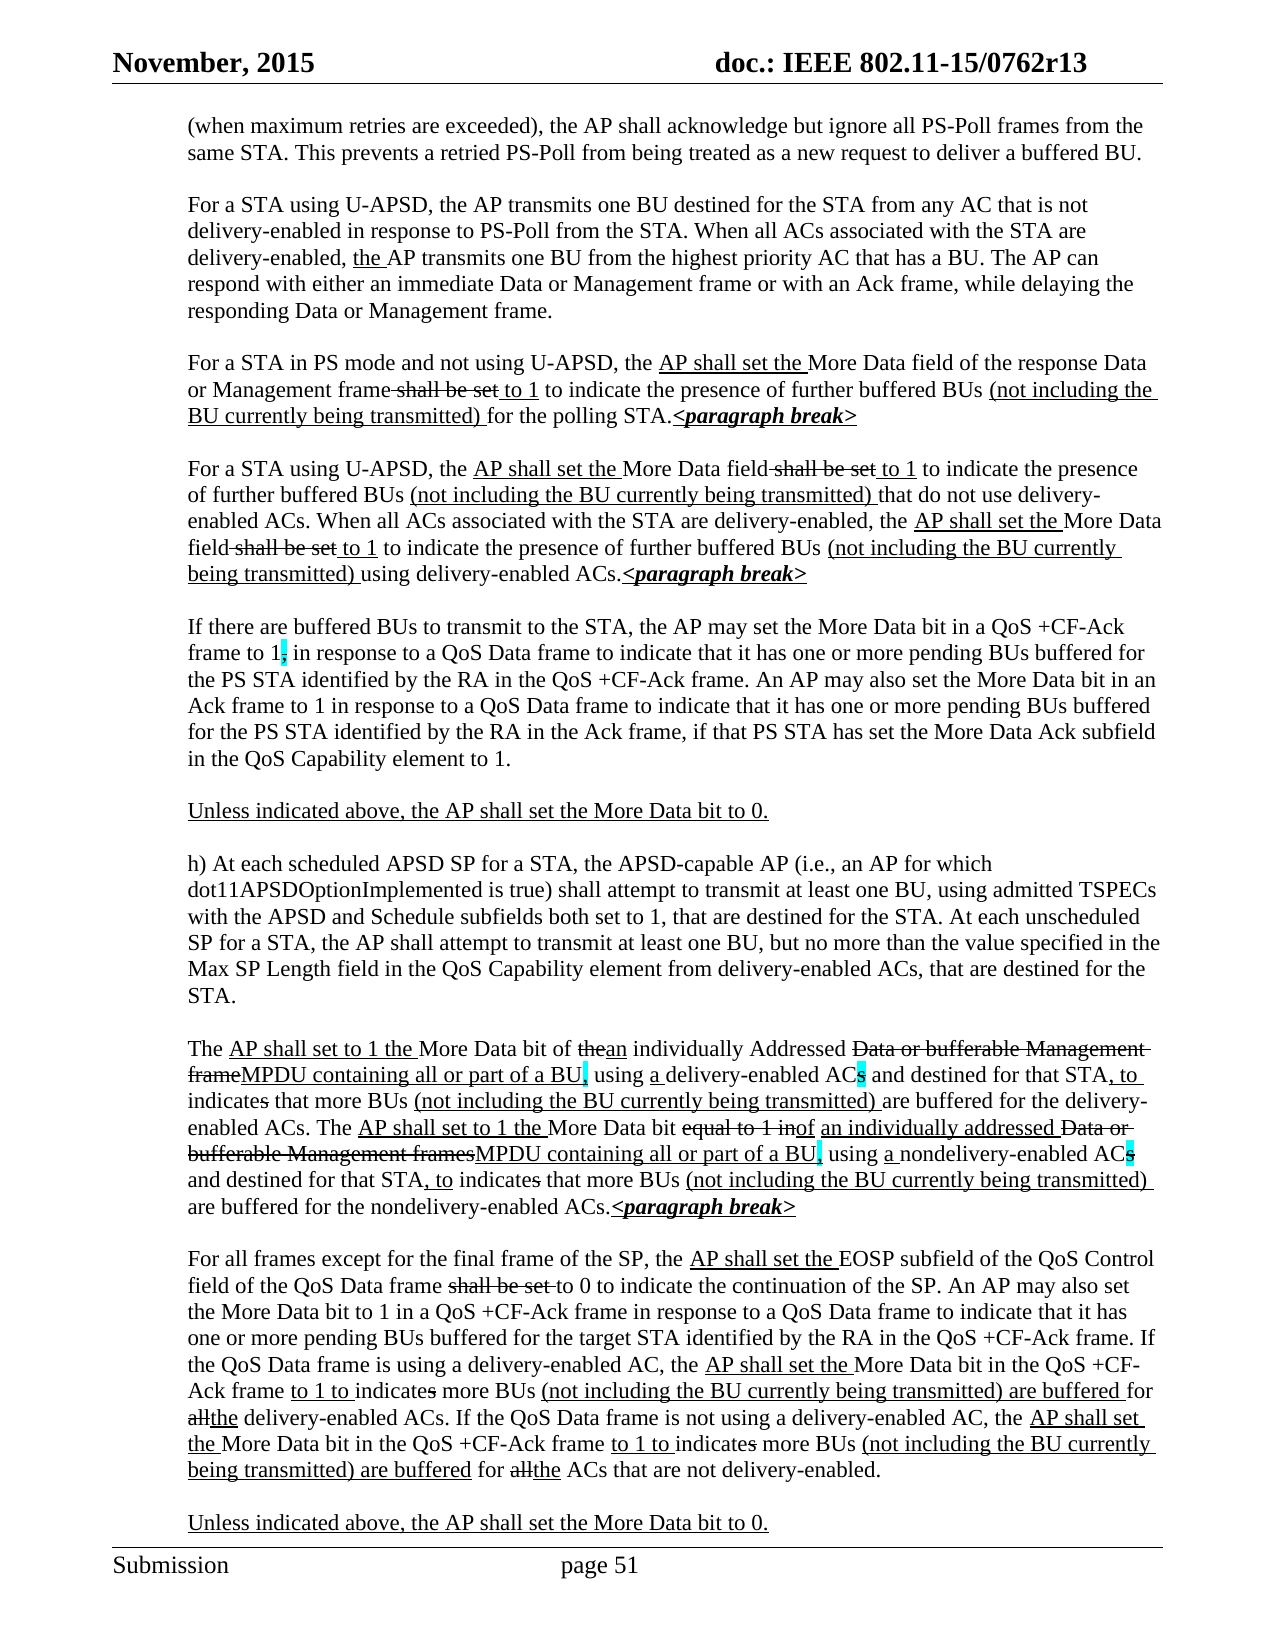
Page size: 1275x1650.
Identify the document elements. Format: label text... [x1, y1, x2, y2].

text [187, 112, 1163, 165]
text Unless indicated above, the AP shall set the More Data bit to 0. [187, 797, 1163, 824]
text The AP shall set to 1 the More Data bit of thean individually Addressed Data or bufferable Management frameMPDU containing all or part of a BU, using a delivery-enabled ACs and destined for that STA, to indicates that more BUs (not including the BU currently being transmitted) are buffered for the delivery-enabled ACs. The AP shall set to 1 the More Data bit equal to 1 inof an individually addressed Data or bufferable Management framesMPDU containing all or part of a BU, using a nondelivery-enabled ACs and destined for that STA, to indicates that more BUs (not including the BU currently being transmitted) are buffered for the nondelivery-enabled ACs.<paragraph break> [187, 1034, 1163, 1219]
text Unless indicated above, the AP shall set the More Data bit to 0. [187, 1509, 1163, 1535]
text For a STA using U-APSD, the AP shall set the More Data field shall be set to 1 to indicate the presence of further buffered BUs (not including the BU currently being transmitted) that do not use delivery-enabled ACs. When all ACs associated with the STA are delivery-enabled, the AP shall set the More Data field shall be set to 1 to indicate the presence of further buffered BUs (not including the BU currently being transmitted) using delivery-enabled ACs.<paragraph break> [187, 455, 1163, 587]
text For a STA using U-APSD, the AP transmits one BU destined for the STA from any AC that is not delivery-enabled in response to PS-Poll from the STA. When all ACs associated with the STA are delivery-enabled, the AP transmits one BU from the highest priority AC that has a BU. The AP can respond with either an immediate Data or Management frame or with an Ack frame, while delaying the responding Data or Management frame. [187, 191, 1163, 323]
text h) At each scheduled APSD SP for a STA, the APSD-capable AP (i.e., an AP for which dot11APSDOptionImplemented is true) shall attempt to transmit at least one BU, using admitted TSPECs with the APSD and Schedule subfields both set to 1, that are destined for the STA. At each unscheduled SP for a STA, the AP shall attempt to transmit at least one BU, but no more than the value specified in the Max SP Length field in the QoS Capability element from delivery-enabled ACs, that are destined for the STA. [187, 850, 1163, 1008]
text If there are buffered BUs to transmit to the STA, the AP may set the More Data bit in a QoS +CF-Ack frame to 1, in response to a QoS Data frame to indicate that it has one or more pending BUs buffered for the PS STA identified by the RA in the QoS +CF-Ack frame. An AP may also set the More Data bit in an Ack frame to 1 in response to a QoS Data frame to indicate that it has one or more pending BUs buffered for the PS STA identified by the RA in the Ack frame, if that PS STA has set the More Data Ack subfield in the QoS Capability element to 1. [187, 613, 1163, 771]
text For all frames except for the final frame of the SP, the AP shall set the EOSP subfield of the QoS Control field of the QoS Data frame shall be set to 0 to indicate the continuation of the SP. An AP may also set the More Data bit to 1 in a QoS +CF-Ack frame in response to a QoS Data frame to indicate that it has one or more pending BUs buffered for the target STA identified by the RA in the QoS +CF-Ack frame. If the QoS Data frame is using a delivery-enabled AC, the AP shall set the More Data bit in the QoS +CF-Ack frame to 1 to indicates more BUs (not including the BU currently being transmitted) are buffered for allthe delivery-enabled ACs. If the QoS Data frame is not using a delivery-enabled AC, the AP shall set the More Data bit in the QoS +CF-Ack frame to 1 to indicates more BUs (not including the BU currently being transmitted) are buffered for allthe ACs that are not delivery-enabled. [187, 1245, 1163, 1483]
text For a STA in PS mode and not using U-APSD, the AP shall set the More Data field of the response Data or Management frame shall be set to 1 to indicate the presence of further buffered BUs (not including the BU currently being transmitted) for the polling STA.<paragraph break> [187, 349, 1163, 428]
